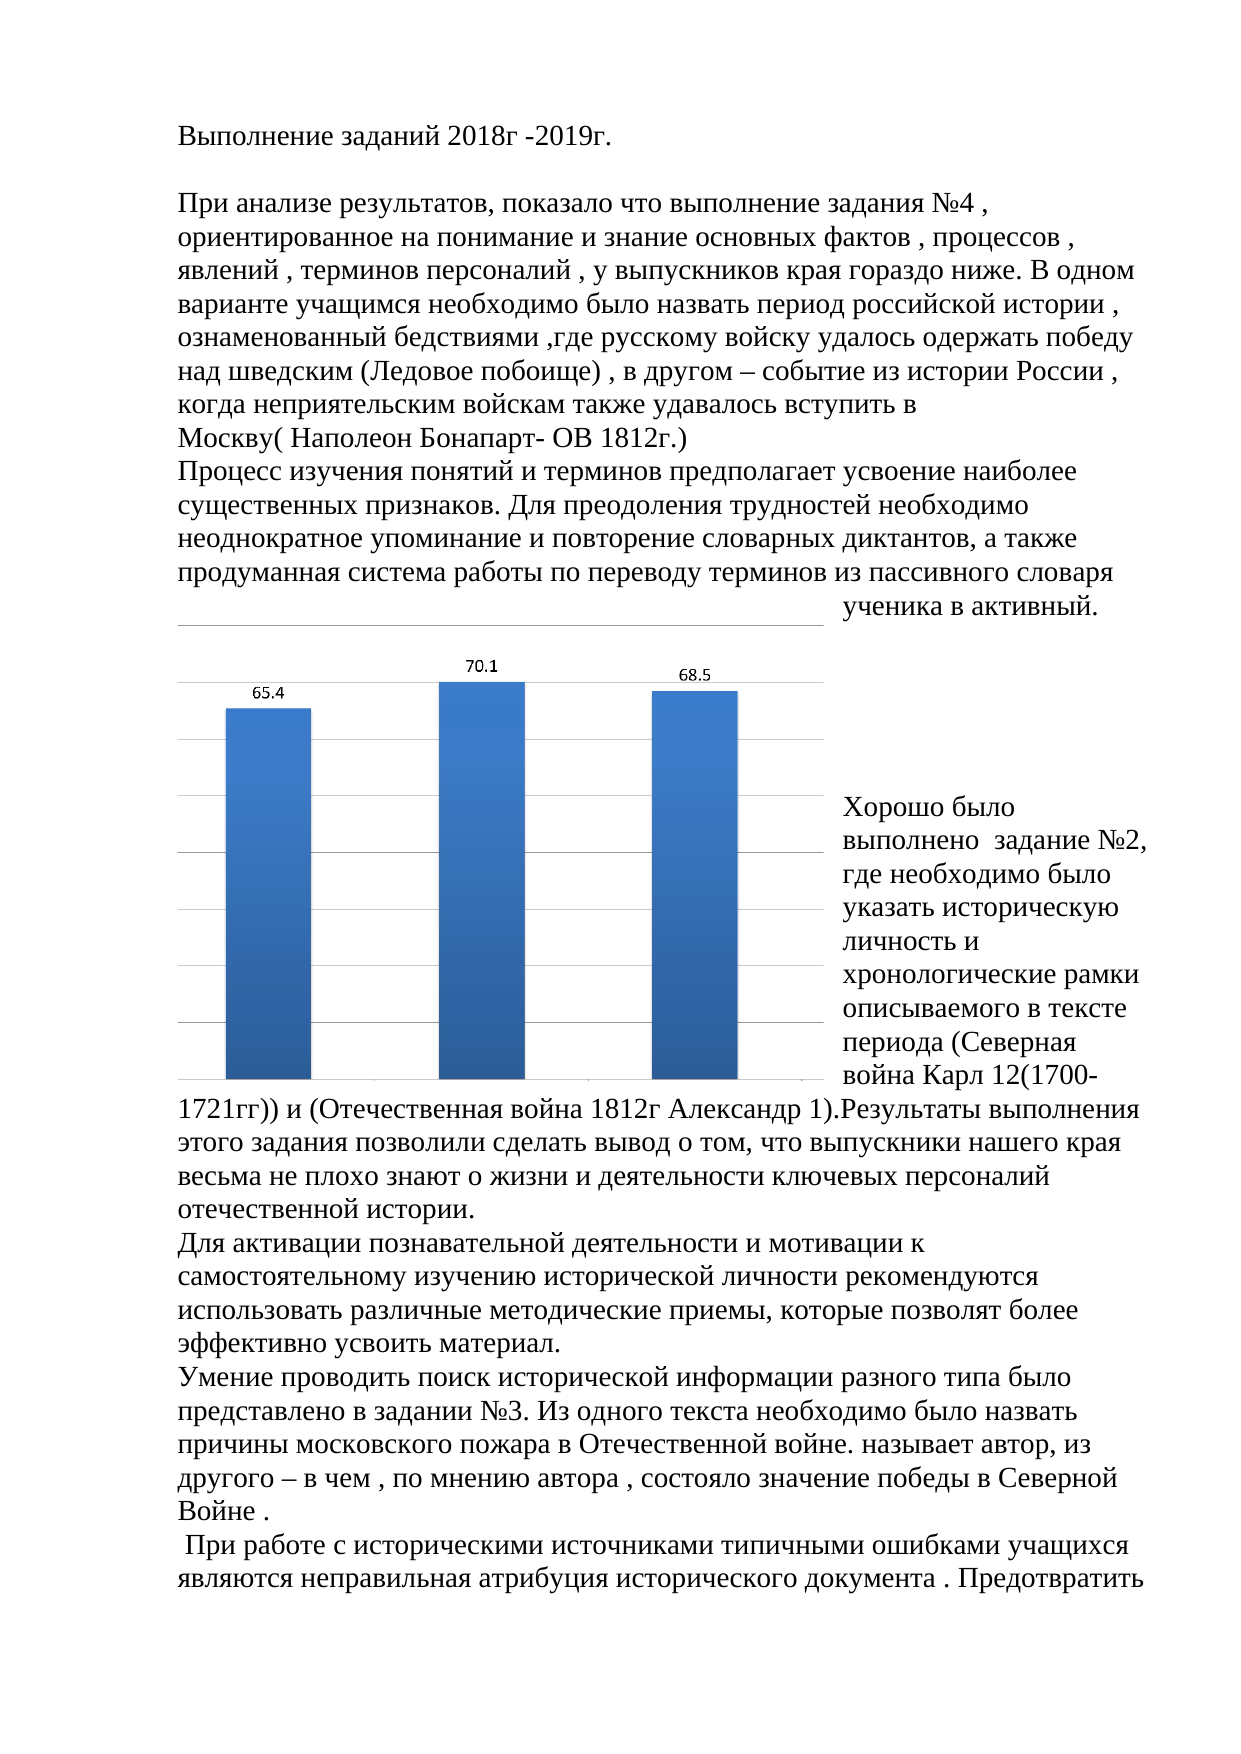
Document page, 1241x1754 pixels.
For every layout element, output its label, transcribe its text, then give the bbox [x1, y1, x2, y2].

text При анализе результатов, показало что выполнение задания №4 , ориентированное на понимание и знание основных фактов , процессов , явлений , терминов персоналий , у выпускников края гораздо ниже. В одном варианте учащимся необходимо было назвать период российской истории , ознаменованный бедствиями ,где русскому войску удалось одержать победу над шведским (Ледовое побоище) , в другом – событие из истории России , когда неприятельским войскам также удавалось вступить в Москву( Наполеон Бонапарт- ОВ 1812г.) [177, 185, 1152, 453]
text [177, 1527, 1152, 1594]
text Хорошо было выполнено задание №2, где необходимо было указать историческую личность и хронологические рамки описываемого в тексте периода (Северная война Карл 12(1700-1721гг)) и (Отечественная война 1812г Александр 1).Результаты выполнения этого задания позволили сделать вывод о том, что выпускники нашего края весьма не плохо знают о жизни и деятельности ключевых персоналий отечественной истории. [177, 789, 1152, 1225]
text Процесс изучения понятий и терминов предполагает усвоение наиболее существенных признаков. Для преодоления трудностей необходимо неоднократное упоминание и повторение словарных диктантов, а также продуманная система работы по переводу терминов из пассивного словаря ученика в активный. [177, 453, 1152, 621]
picture [177, 620, 824, 1081]
text Выполнение заданий 2018г -2019г. [177, 118, 1152, 152]
text Умение проводить поиск исторической информации разного типа было представлено в задании №3. Из одного текста необходимо было назвать причины московского пожара в Отечественной войне. называет автор, из другого – в чем , по мнению автора , состояло значение победы в Северной Войне . [177, 1359, 1152, 1527]
text Для активации познавательной деятельности и мотивации к самостоятельному изучению исторической личности рекомендуются использовать различные методические приемы, которые позволят более эффективно усвоить материал. [177, 1225, 1152, 1359]
